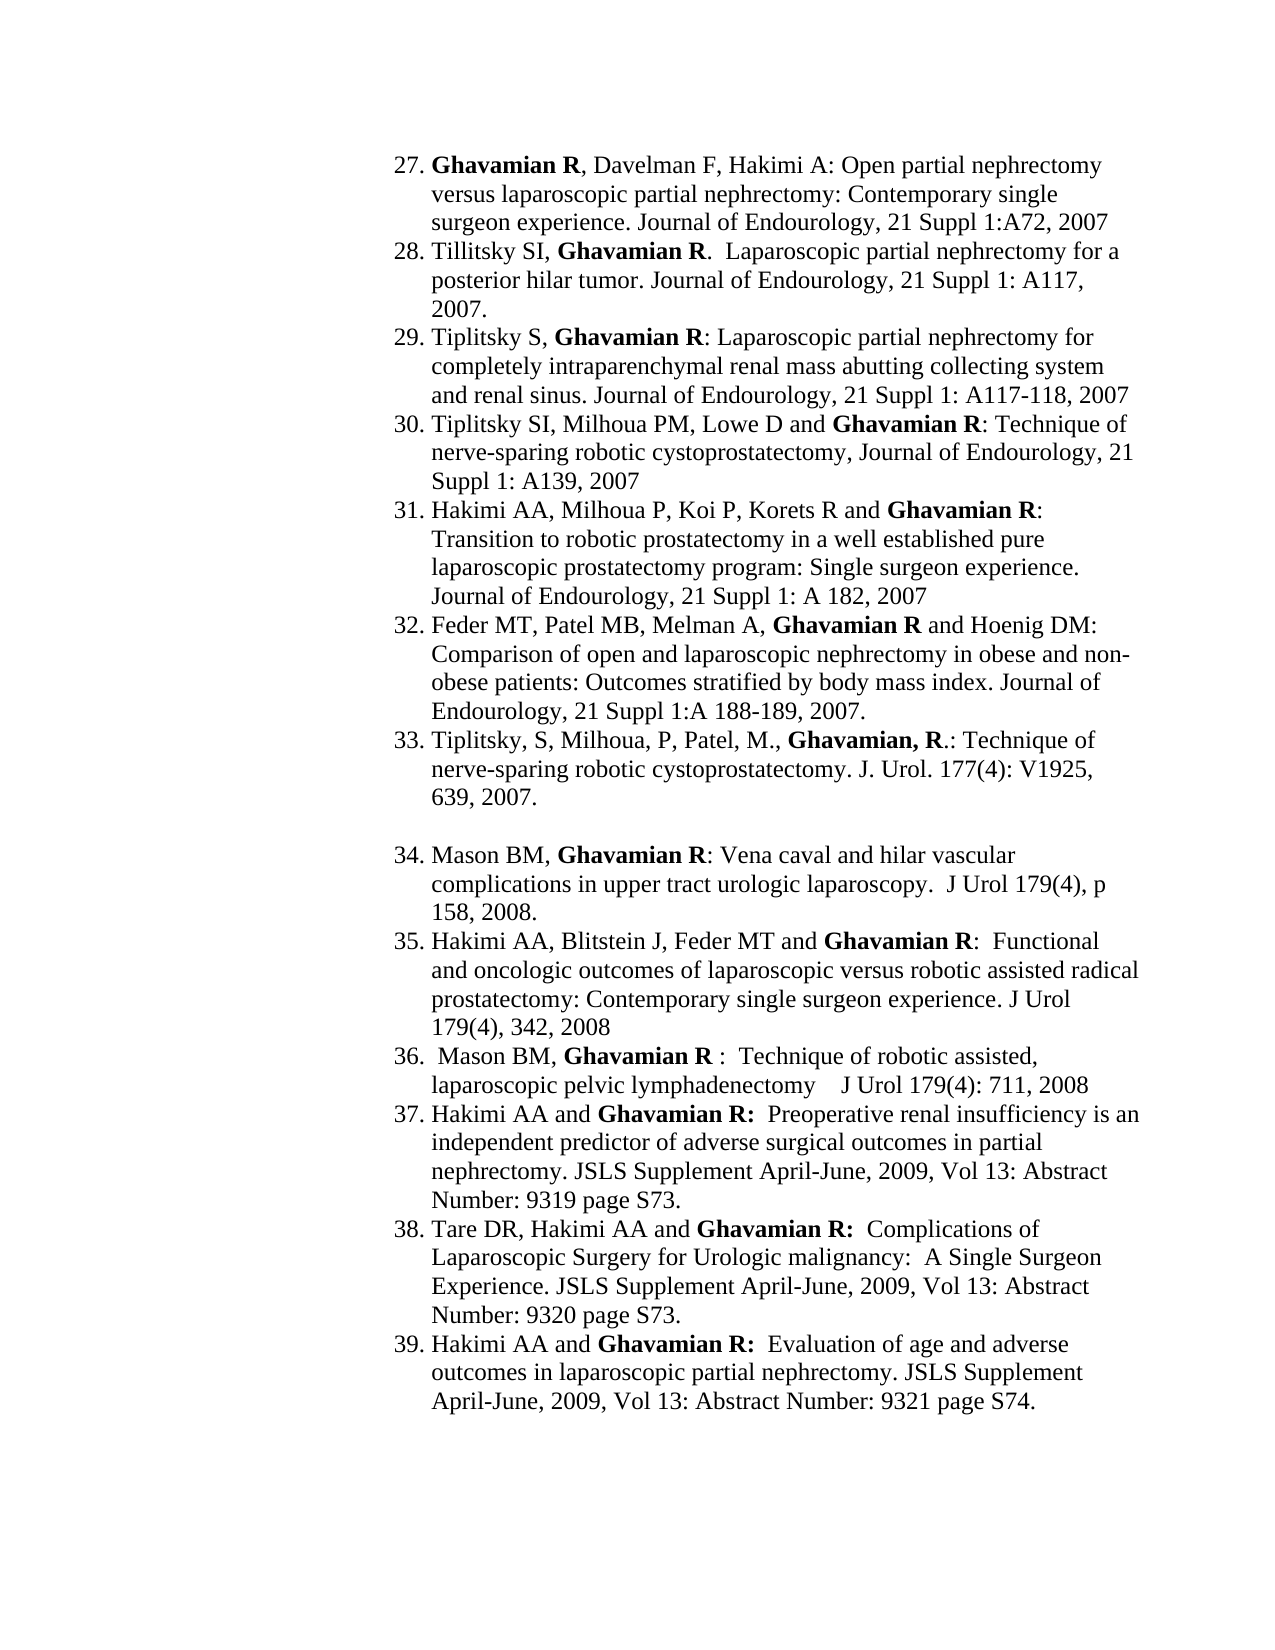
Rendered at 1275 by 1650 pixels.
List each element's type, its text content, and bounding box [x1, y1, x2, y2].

list Tiplitsky S, Ghavamian R: Laparoscopic partial nephrectomy for completely intraparenchymal renal mass abutting collecting system and renal sinus. Journal of Endourology, 21 Suppl 1: A117-118, 2007 [394, 322, 1140, 409]
list Tiplitsky, S, Milhoua, P, Patel, M., Ghavamian, R.: Technique of nerve-sparing robotic cystoprostatectomy. J. Urol. 177(4): V1925, 639, 2007. [394, 725, 1140, 811]
list Tiplitsky SI, Milhoua PM, Lowe D and Ghavamian R: Technique of nerve-sparing robotic cystoprostatectomy, Journal of Endourology, 21 Suppl 1: A139, 2007 [394, 409, 1140, 495]
list Mason BM, Ghavamian R: Vena caval and hilar vascular complications in upper tract urologic laparoscopy. J Urol 179(4), p 158, 2008. [394, 840, 1140, 926]
list Ghavamian R, Davelman F, Hakimi A: Open partial nephrectomy versus laparoscopic partial nephrectomy: Contemporary single surgeon experience. Journal of Endourology, 21 Suppl 1:A72, 2007 [394, 150, 1140, 236]
list Tare DR, Hakimi AA and Ghavamian R: Complications of Laparoscopic Surgery for Urologic malignancy: A Single Surgeon Experience. JSLS Supplement April-June, 2009, Vol 13: Abstract Number: 9320 page S73. [394, 1214, 1140, 1329]
list Mason BM, Ghavamian R : Technique of robotic assisted, laparoscopic pelvic lymphadenectomy J Urol 179(4): 711, 2008 [394, 1041, 1140, 1099]
list Hakimi AA and Ghavamian R: Preoperative renal insufficiency is an independent predictor of adverse surgical outcomes in partial nephrectomy. JSLS Supplement April-June, 2009, Vol 13: Abstract Number: 9319 page S73. [394, 1099, 1140, 1214]
list Feder MT, Patel MB, Melman A, Ghavamian R and Hoenig DM: Comparison of open and laparoscopic nephrectomy in obese and non-obese patients: Outcomes stratified by body mass index. Journal of Endourology, 21 Suppl 1:A 188-189, 2007. [394, 610, 1140, 725]
list Hakimi AA, Milhoua P, Koi P, Korets R and Ghavamian R: Transition to robotic prostatectomy in a well established pure laparoscopic prostatectomy program: Single surgeon experience. Journal of Endourology, 21 Suppl 1: A 182, 2007 [394, 495, 1140, 610]
list Hakimi AA, Blitstein J, Feder MT and Ghavamian R: Functional and oncologic outcomes of laparoscopic versus robotic assisted radical prostatectomy: Contemporary single surgeon experience. J Urol 179(4), 342, 2008 [394, 926, 1140, 1041]
list Hakimi AA and Ghavamian R: Evaluation of age and adverse outcomes in laparoscopic partial nephrectomy. JSLS Supplement April-June, 2009, Vol 13: Abstract Number: 9321 page S74. [394, 1329, 1140, 1415]
list Tillitsky SI, Ghavamian R. Laparoscopic partial nephrectomy for a posterior hilar tumor. Journal of Endourology, 21 Suppl 1: A117, 2007. [394, 236, 1140, 322]
